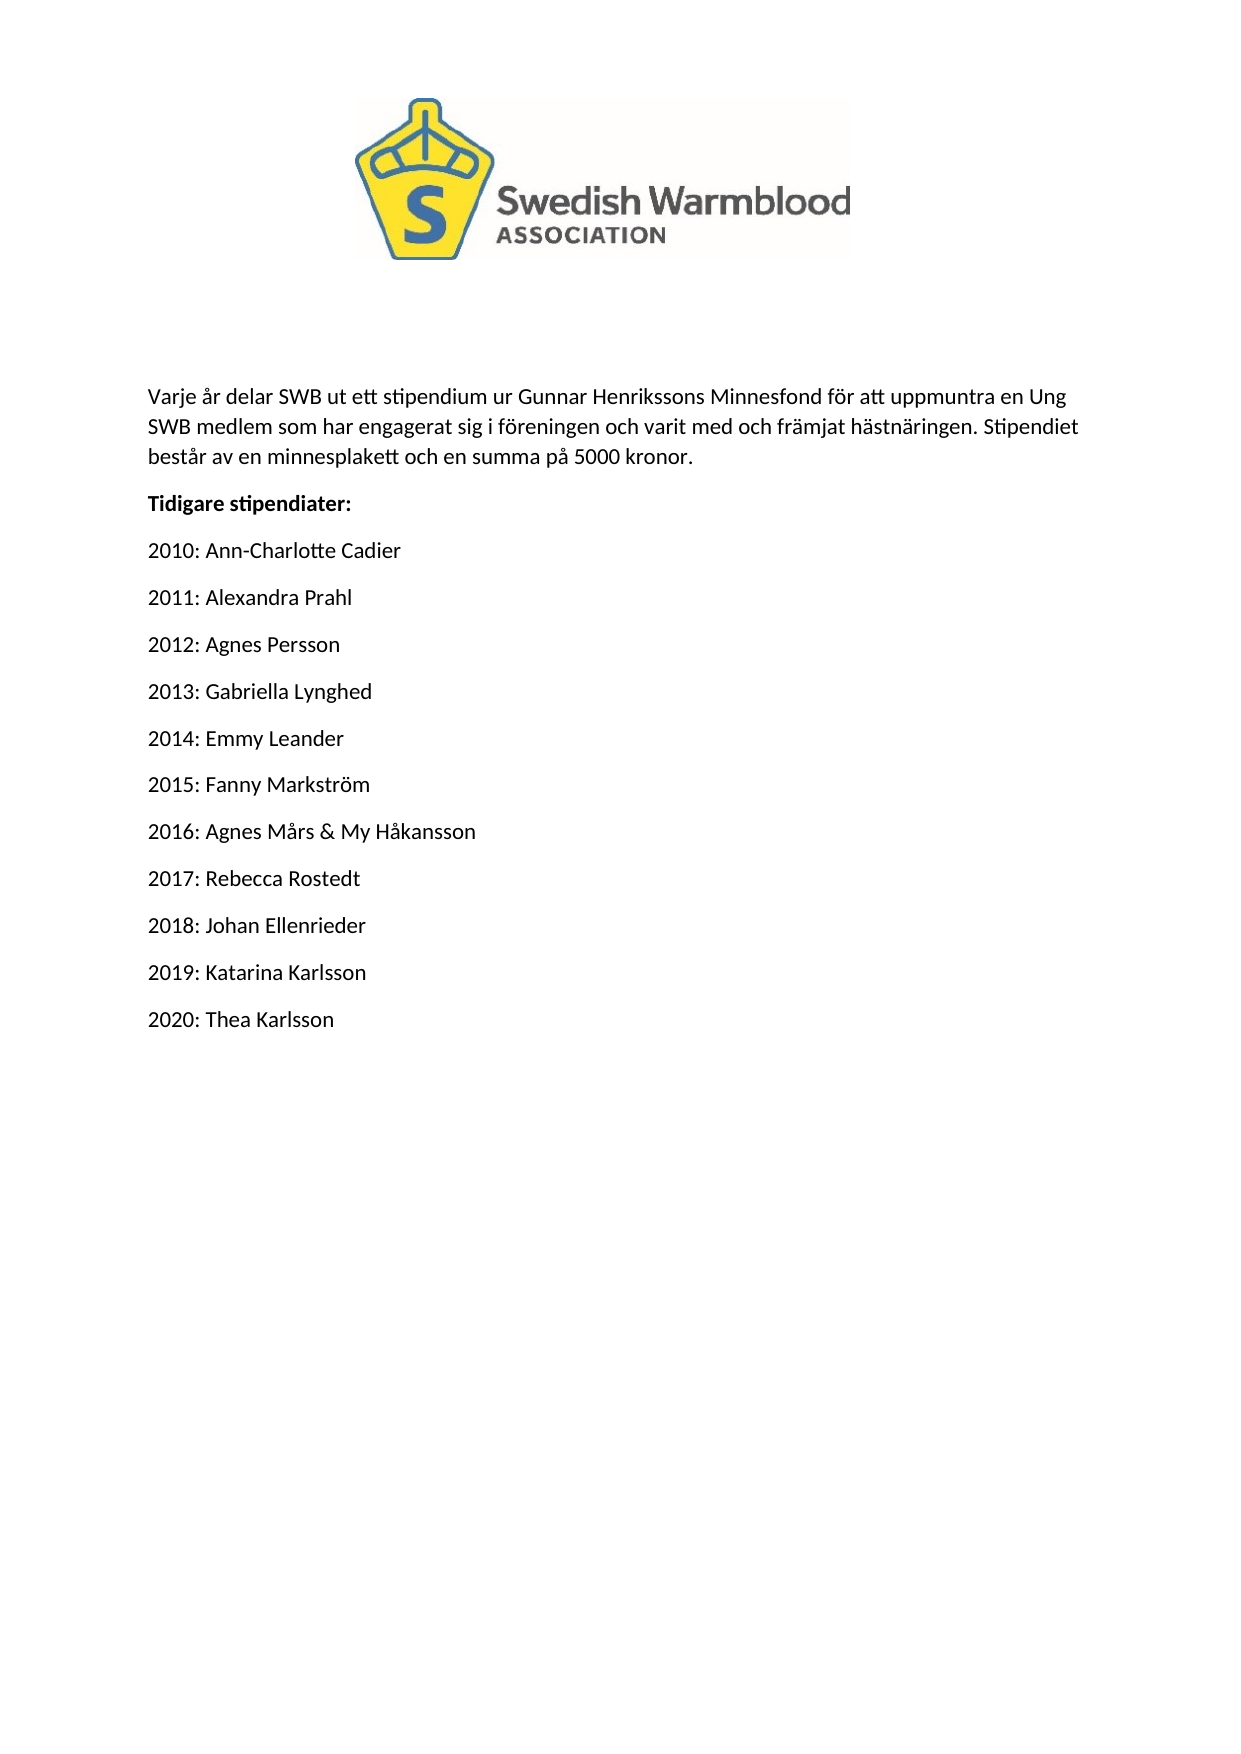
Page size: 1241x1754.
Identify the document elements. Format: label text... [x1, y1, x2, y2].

text 2013: Gabriella Lynghed [148, 677, 1093, 705]
text 2018: Johan Ellenrieder [148, 911, 1093, 939]
text 2012: Agnes Persson [148, 630, 1093, 658]
text 2010: Ann-Charlotte Cadier [148, 536, 1093, 564]
text 2016: Agnes Mårs & My Håkansson [148, 817, 1093, 845]
text 2014: Emmy Leander [148, 724, 1093, 752]
text 2020: Thea Karlsson [148, 1005, 1093, 1033]
text 2011: Alexandra Prahl [148, 583, 1093, 611]
text 2017: Rebecca Rostedt [148, 864, 1093, 892]
text Tidigare stipendiater: [148, 489, 1093, 517]
text 2019: Katarina Karlsson [148, 958, 1093, 986]
text Varje år delar SWB ut ett stipendium ur Gunnar Henrikssons Minnesfond för att uppmuntra en Ung SWB medlem som har engagerat sig i föreningen och varit med och främjat hästnäringen. Stipendiet består av en minnesplakett och en summa på 5000 kronor. [148, 382, 1093, 470]
picture [355, 98, 850, 260]
text 2015: Fanny Markström [148, 771, 1093, 798]
